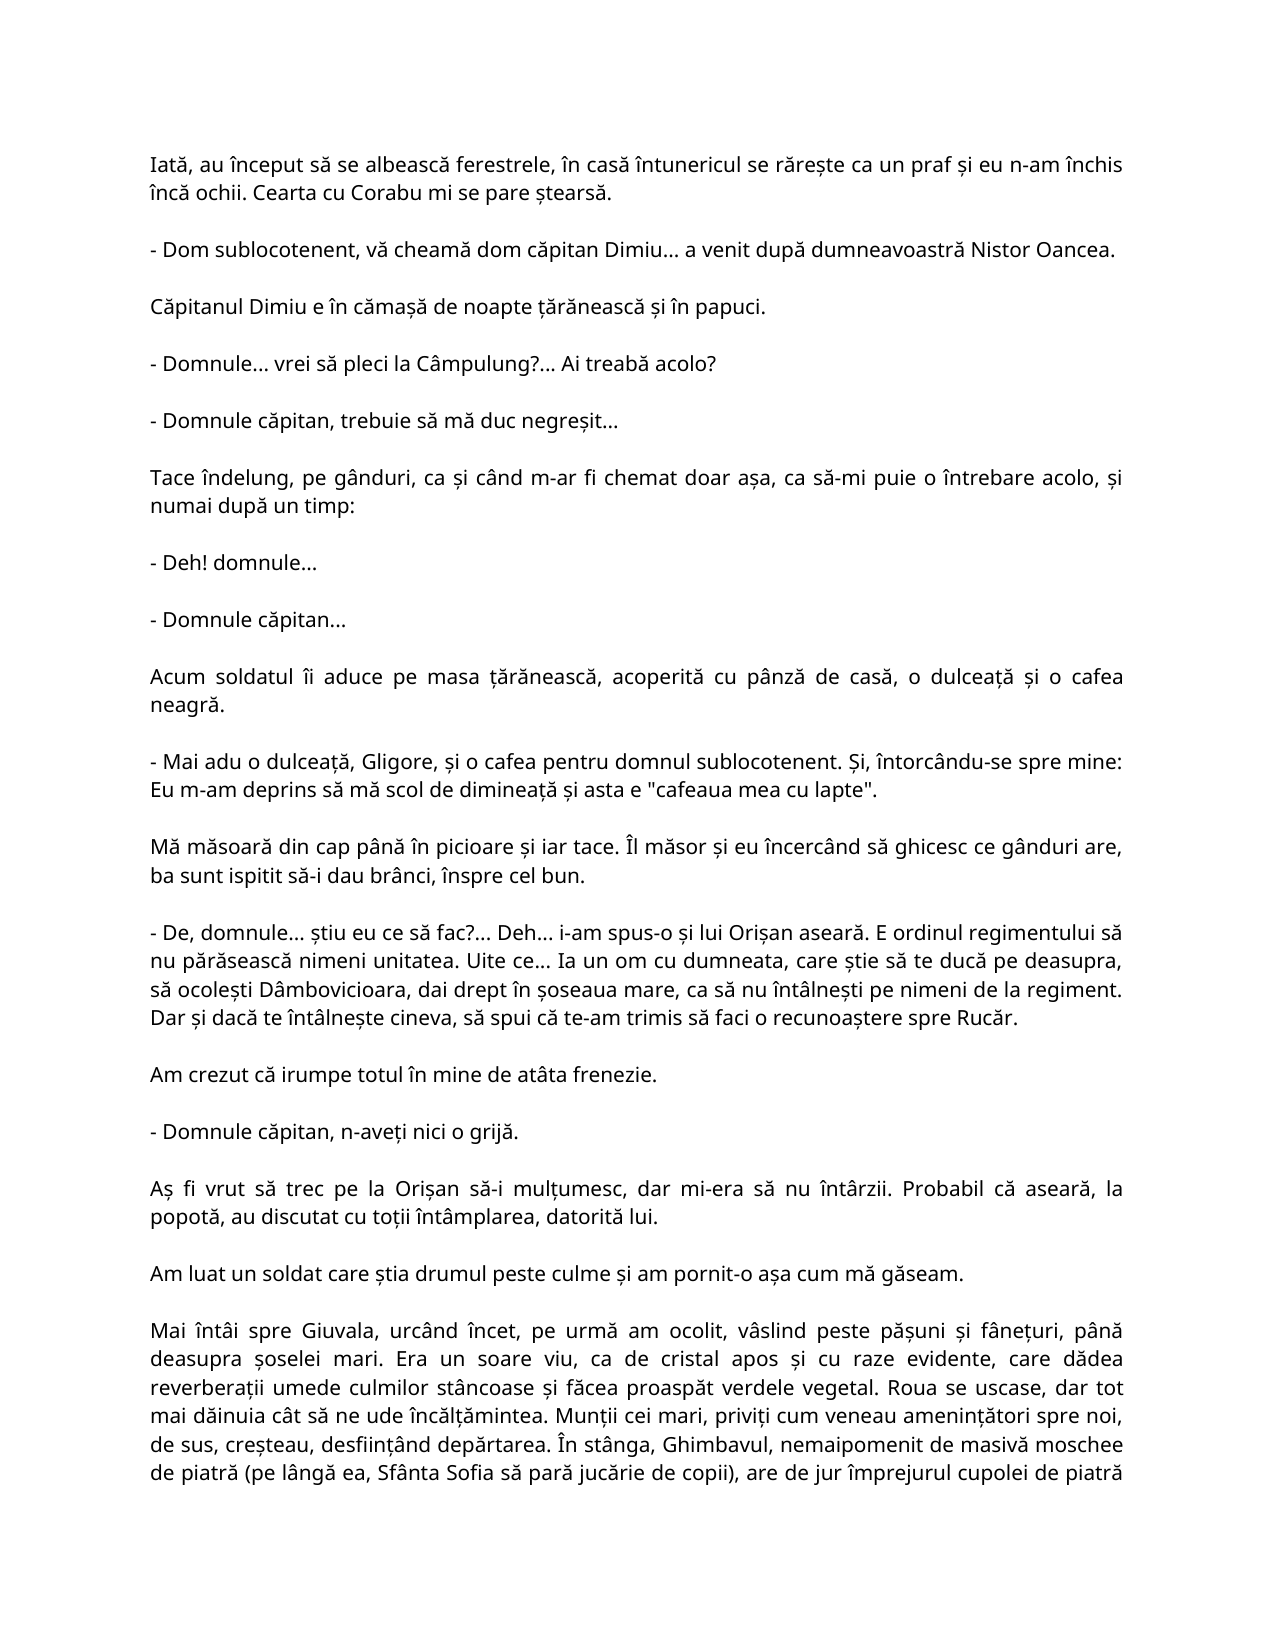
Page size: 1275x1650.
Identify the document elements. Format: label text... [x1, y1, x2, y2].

text - Domnule căpitan, n-aveți nici o grijă. [150, 1117, 1125, 1145]
text Mă măsoară din cap până în picioare și iar tace. Îl măsor și eu încercând să ghicesc ce gânduri are, ba sunt ispitit să-i dau brânci, înspre cel bun. [150, 832, 1125, 889]
text Căpitanul Dimiu e în cămașă de noapte țărănească și în papuci. [150, 292, 1125, 321]
text - Domnule căpitan... [150, 605, 1125, 633]
text Am luat un soldat care știa drumul peste culme și am pornit-o așa cum mă găseam. [150, 1259, 1125, 1287]
text - Domnule... vrei să pleci la Câmpulung?... Ai treabă acolo? [150, 349, 1125, 377]
text - Domnule căpitan, trebuie să mă duc negreșit... [150, 406, 1125, 434]
text - Mai adu o dulceață, Gligore, și o cafea pentru domnul sublocotenent. Și, întorcându-se spre mine: Eu m-am deprins să mă scol de dimineață și asta e "cafeaua mea cu lapte". [150, 747, 1125, 804]
text Aș fi vrut să trec pe la Orișan să-i mulțumesc, dar mi-era să nu întârzii. Probabil că aseară, la popotă, au discutat cu toții întâmplarea, datorită lui. [150, 1174, 1125, 1231]
text - De, domnule... știu eu ce să fac?... Deh... i-am spus-o și lui Orișan aseară. E ordinul regimentului să nu părăsească nimeni unitatea. Uite ce... Ia un om cu dumneata, care știe să te ducă pe deasupra, să ocolești Dâmbovicioara, dai drept în șoseaua mare, ca să nu întâlnești pe nimeni de la regiment. Dar și dacă te întâlnește cineva, să spui că te-am trimis să faci o recunoaștere spre Rucăr. [150, 918, 1125, 1032]
text Tace îndelung, pe gânduri, ca și când m-ar fi chemat doar așa, ca să-mi puie o întrebare acolo, și numai după un timp: [150, 463, 1125, 520]
text - Deh! domnule... [150, 548, 1125, 577]
text Iată, au început să se albească ferestrele, în casă întunericul se rărește ca un praf și eu n-am închis încă ochii. Cearta cu Corabu mi se pare ștearsă. [150, 150, 1125, 207]
text - Dom sublocotenent, vă cheamă dom căpitan Dimiu... a venit după dumneavoastră Nistor Oancea. [150, 235, 1125, 264]
text Acum soldatul îi aduce pe masa țărănească, acoperită cu pânză de casă, o dulceață și o cafea neagră. [150, 662, 1125, 719]
text Am crezut că irumpe totul în mine de atâta frenezie. [150, 1060, 1125, 1088]
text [150, 1316, 1125, 1487]
